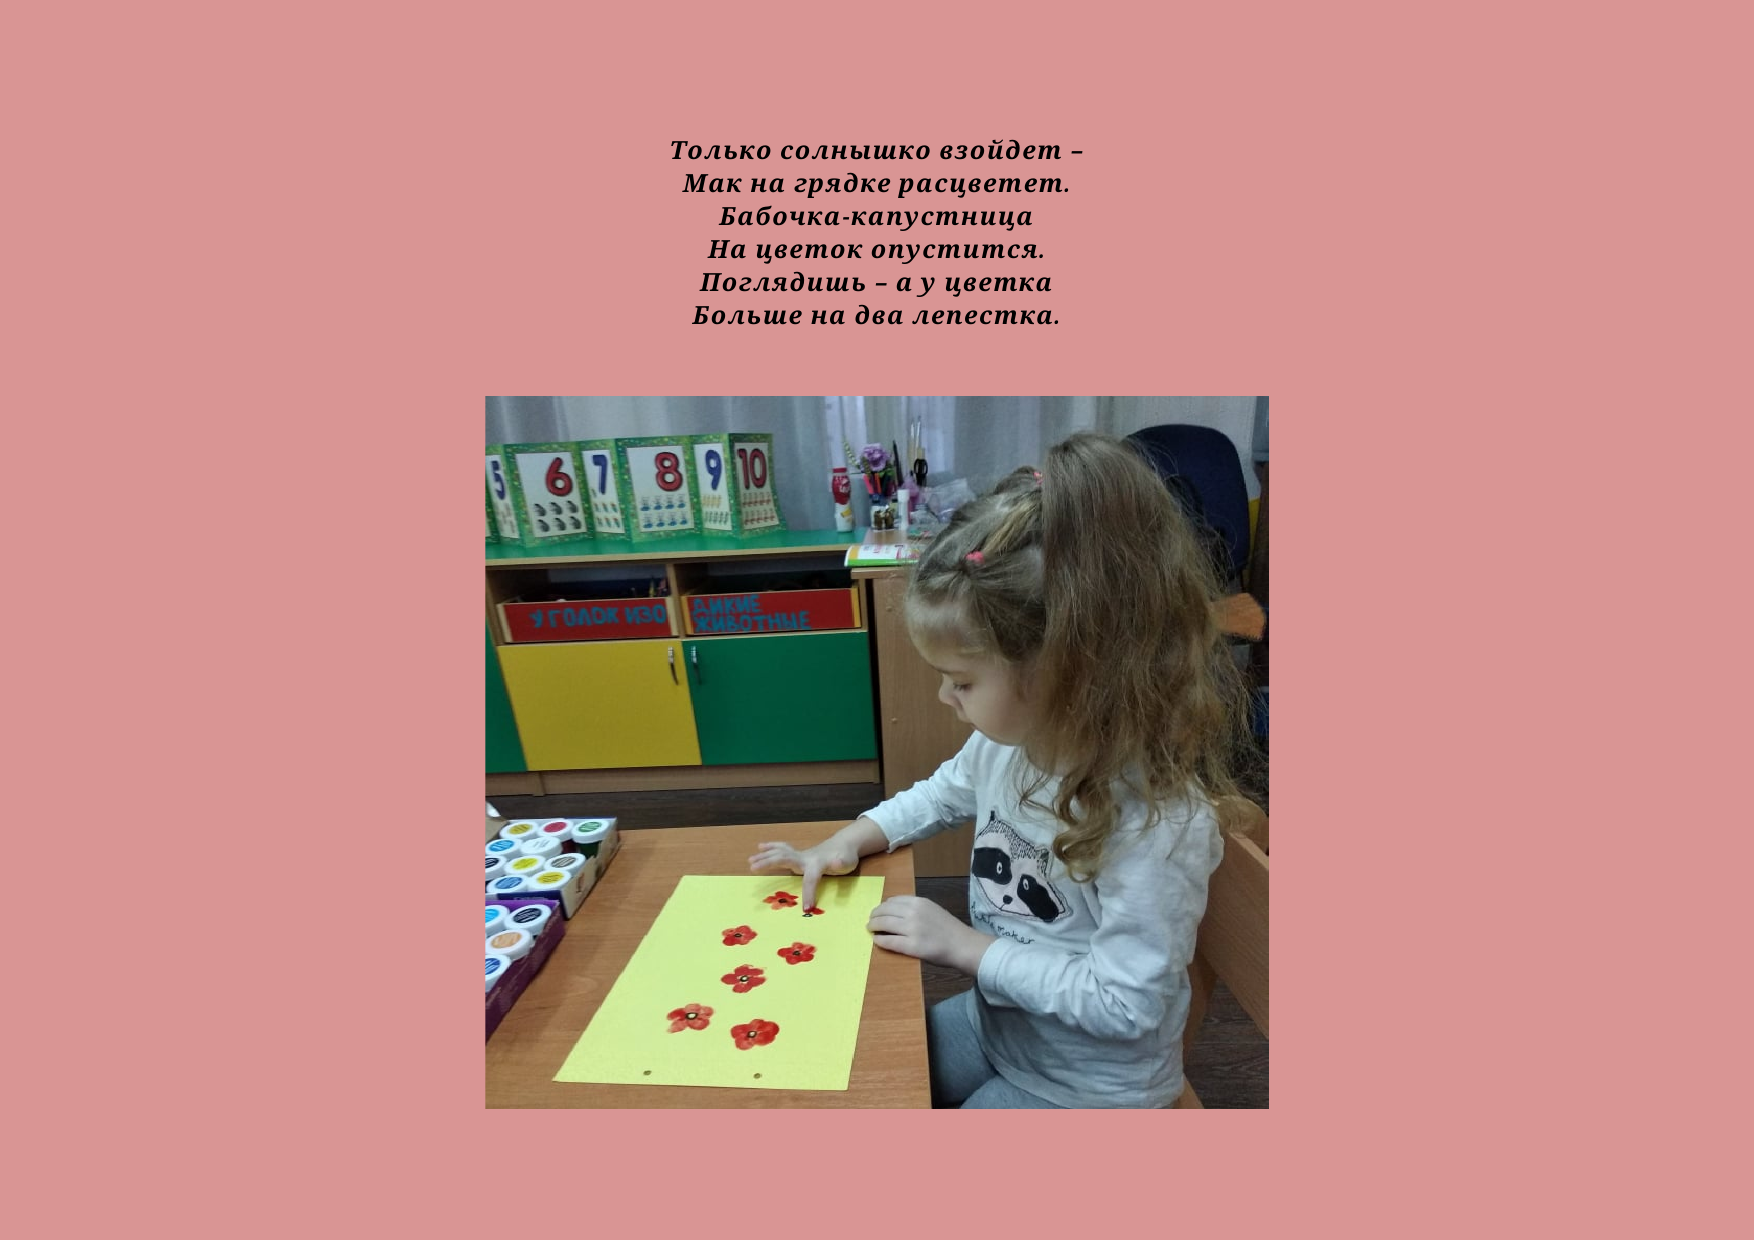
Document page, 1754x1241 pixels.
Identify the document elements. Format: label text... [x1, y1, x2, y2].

picture [485, 396, 1269, 1109]
subtitle Только солнышко взойдет – Мак на грядке расцветет. Бабочка-капустница На цветок опустится. Поглядишь – а у цветка Больше на два лепестка. [118, 137, 1636, 363]
